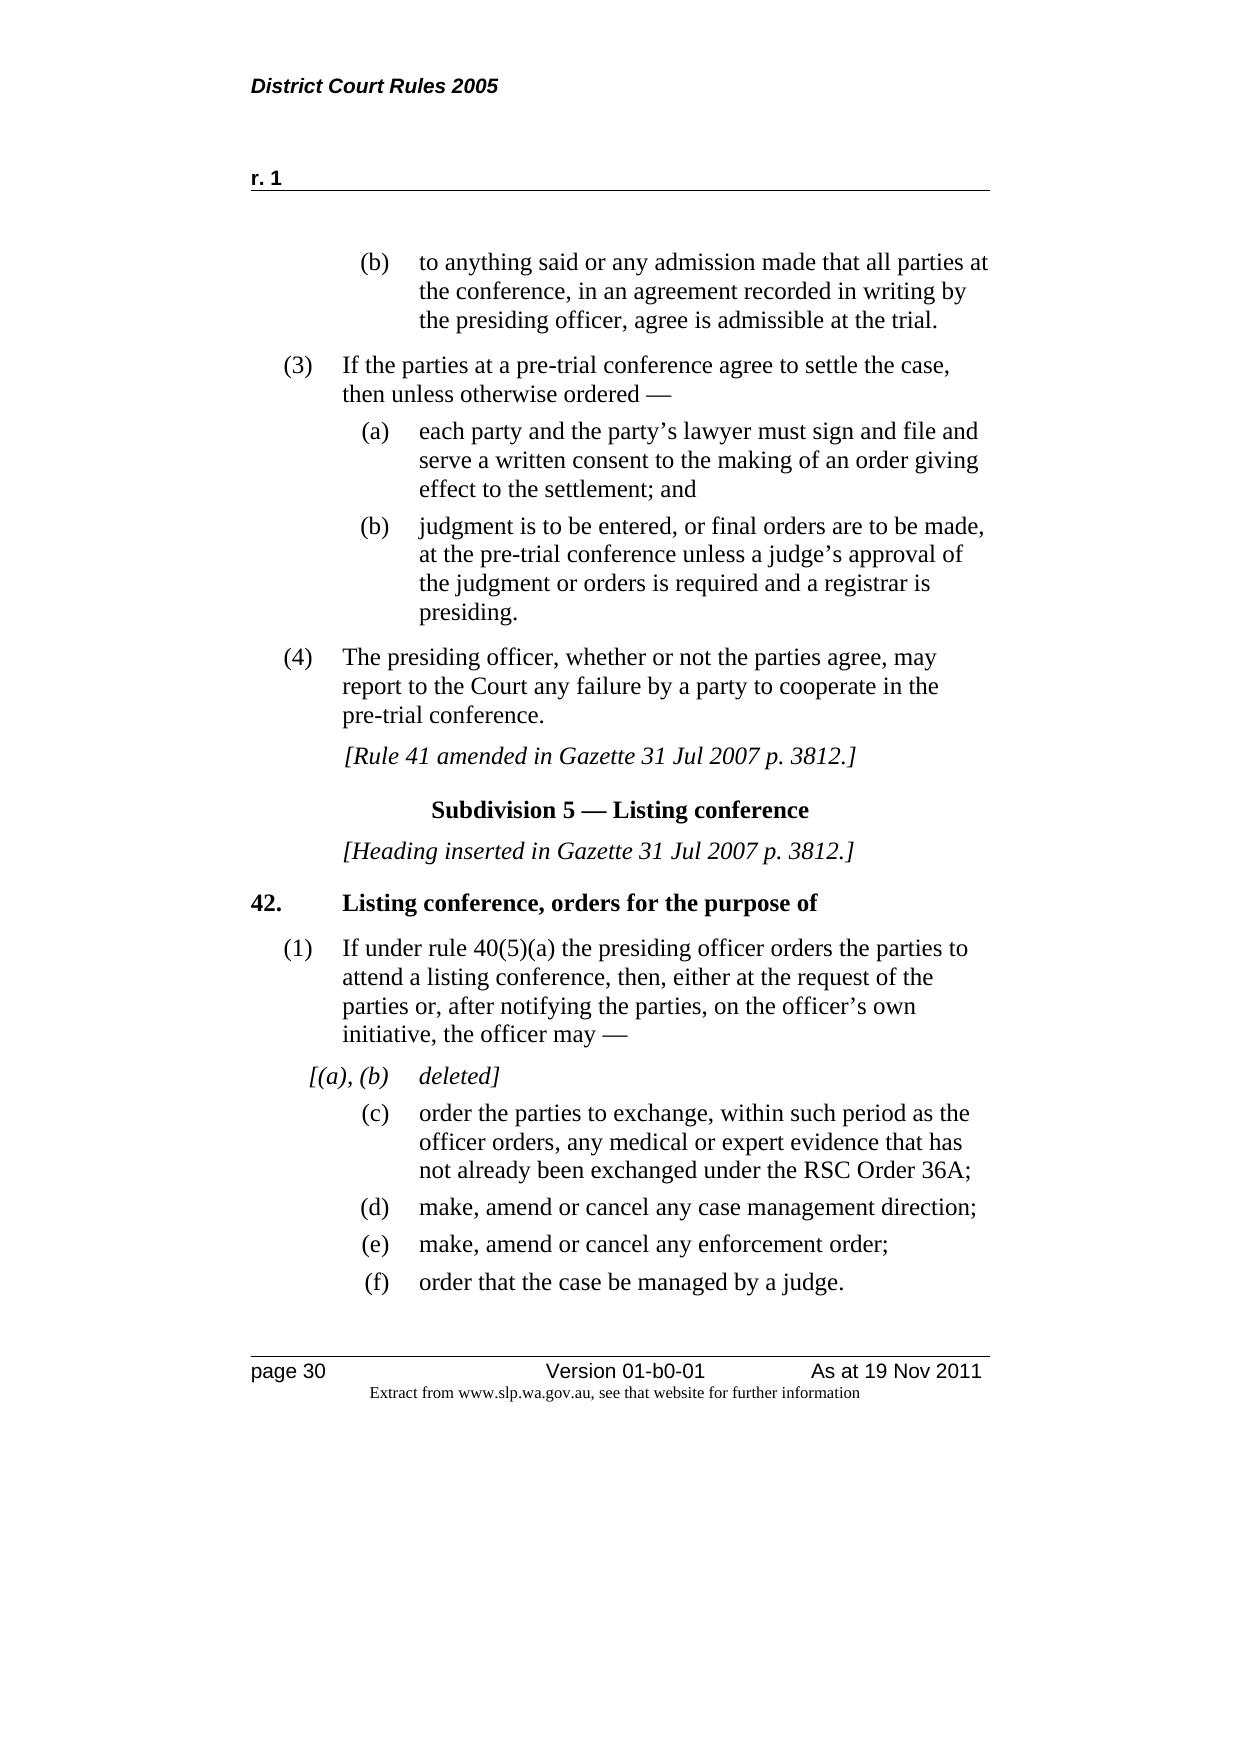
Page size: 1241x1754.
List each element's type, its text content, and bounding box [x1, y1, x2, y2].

text [(a), (b) deleted] [251, 1061, 990, 1089]
text (e) make, amend or cancel any enforcement order; [251, 1229, 990, 1258]
text (3) If the parties at a pre-trial conference agree to settle the case, then unless otherwise ordered — [251, 350, 990, 408]
text (b) to anything said or any admission made that all parties at the conference, in an agreement recorded in writing by the presiding officer, agree is admissible at the trial. [251, 247, 990, 334]
text (b) judgment is to be entered, or final orders are to be made, at the pre-trial conference unless a judge’s approval of the judgment or orders is required and a registrar is presiding. [251, 511, 990, 626]
text (4) The presiding officer, whether or not the parties agree, may report to the Court any failure by a party to cooperate in the pre-trial conference. [251, 642, 990, 729]
subtitle 42. Listing conference, orders for the purpose of [251, 888, 990, 917]
text (1) If under rule 40(5)(a) the presiding officer orders the parties to attend a listing conference, then, either at the request of the parties or, after notifying the parties, on the officer’s own initiative, the officer may — [251, 933, 990, 1048]
subtitle [Heading inserted in Gazette 31 Jul 2007 p. 3812.] [251, 836, 990, 865]
text (c) order the parties to exchange, within such period as the officer orders, any medical or expert evidence that has not already been exchanged under the RSC Order 36A; [251, 1098, 990, 1184]
text (d) make, amend or cancel any case management direction; [251, 1192, 990, 1221]
text [Rule 41 amended in Gazette 31 Jul 2007 p. 3812.] [251, 741, 990, 770]
subtitle Subdivision 5 — Listing conference [251, 795, 990, 824]
text (a) each party and the party’s lawyer must sign and file and serve a written consent to the making of an order giving effect to the settlement; and [251, 416, 990, 502]
text (f) order that the case be managed by a judge. [251, 1267, 990, 1295]
